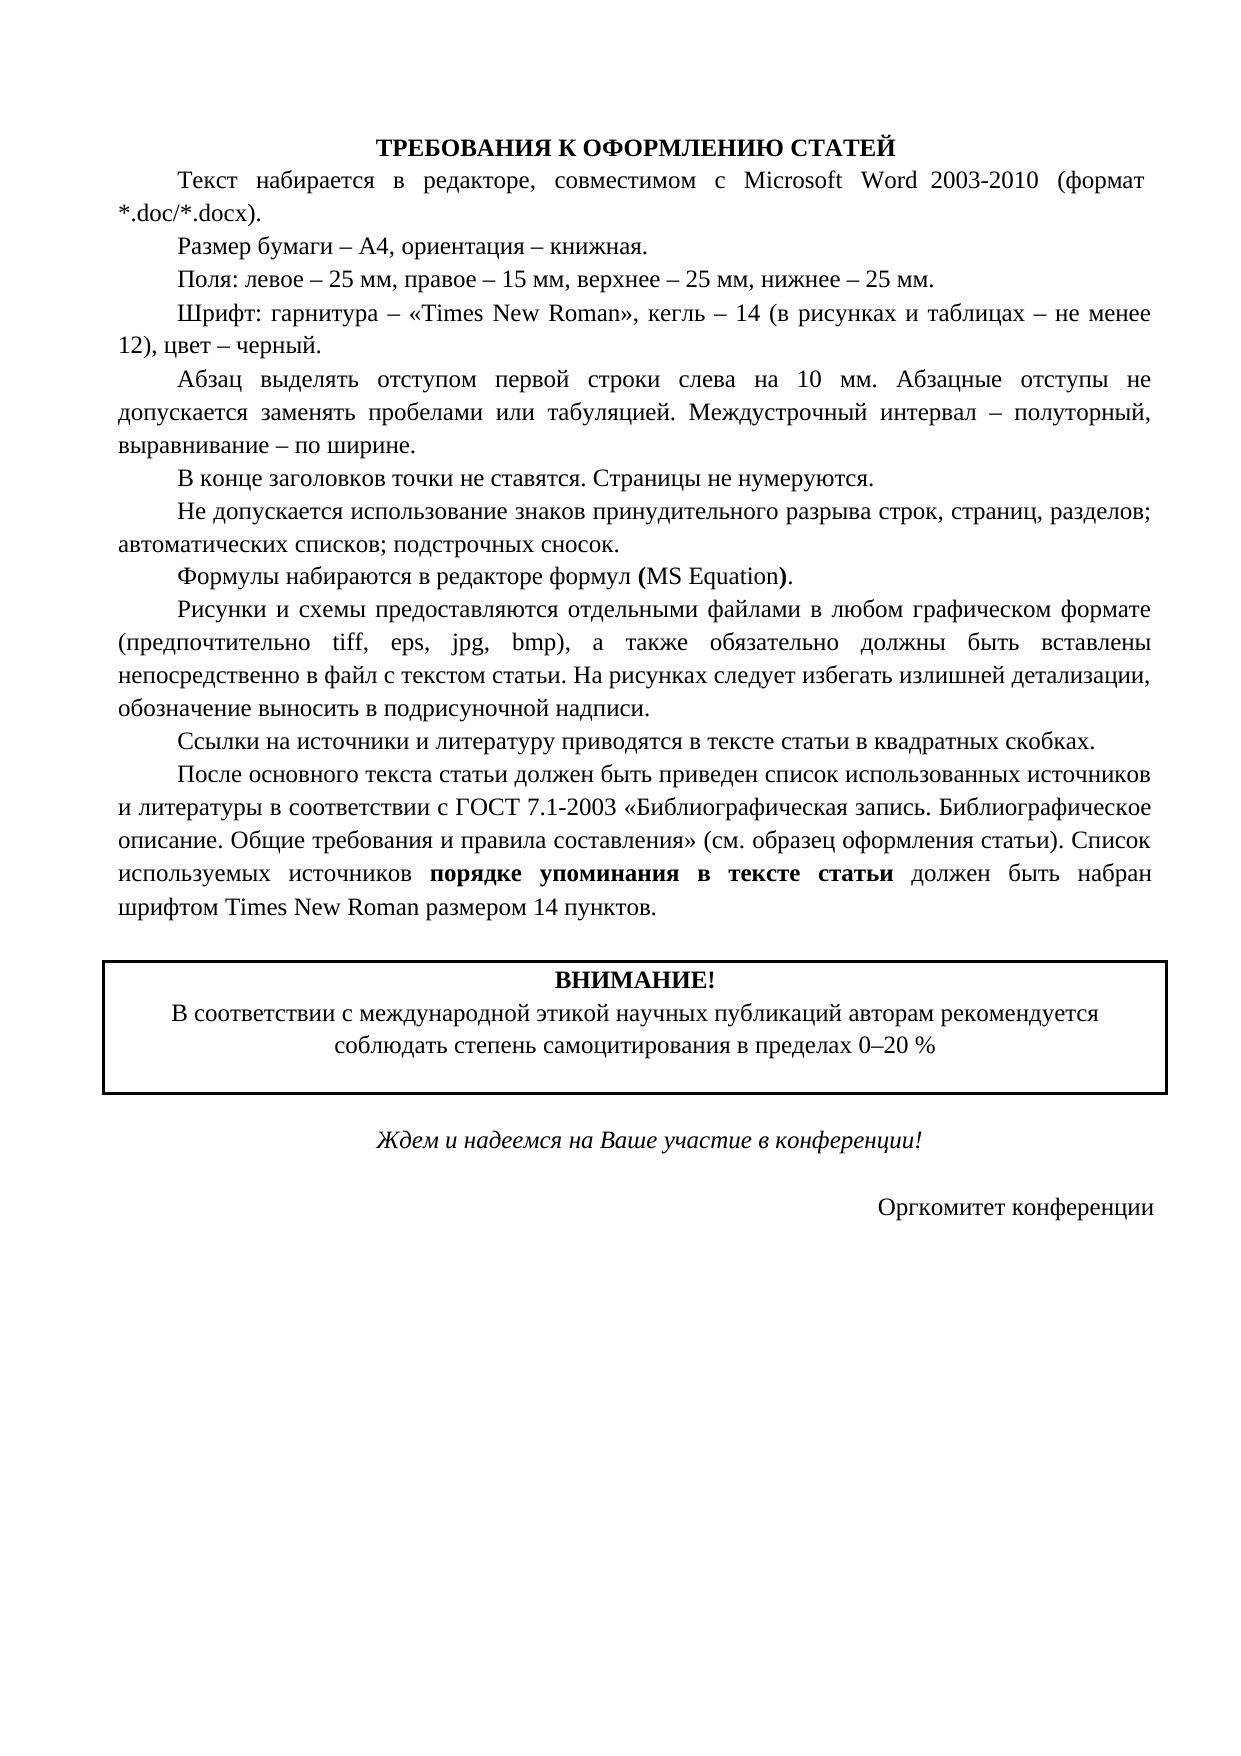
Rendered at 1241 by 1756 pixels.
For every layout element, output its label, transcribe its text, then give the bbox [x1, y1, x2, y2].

text Ждем и надеемся на Ваше участие в конференции! [143, 1126, 1158, 1154]
text После основного текста статьи должен быть приведен список использованных источников и литературы в соответствии с ГОСТ 7.1-2003 «Библиографическая запись. Библиографическое описание. Общие требования и правила составления» (см. образец оформления статьи). Список используемых источников порядке упоминания в тексте статьи должен быть набран шрифтом Times New Roman размером 14 пунктов. [118, 759, 1152, 920]
text Формулы набираются в редакторе формул (MS Equation). [177, 562, 1178, 590]
text *.doc/*.docx). [118, 198, 1178, 227]
text В конце заголовков точки не ставятся. Страницы не нумеруются. [177, 463, 1178, 491]
text Оргкомитет конференции [92, 1192, 1154, 1221]
text Поля: левое – 25 мм, правое – 15 мм, верхнее – 25 мм, нижнее – 25 мм. [177, 264, 1178, 293]
subtitle ТРЕБОВАНИЯ К ОФОРМЛЕНИЮ СТАТЕЙ [143, 133, 1128, 162]
text Размер бумаги – А4, ориентация – книжная. [177, 231, 1178, 260]
text Текст набирается в редакторе, совместимом с Microsoft Word 2003-2010 (формат [177, 165, 1178, 194]
text Ссылки на источники и литературу приводятся в тексте статьи в квадратных скобках. [177, 726, 1178, 755]
text Не допускается использование знаков принудительного разрыва строк, страниц, разделов; автоматических списков; подстрочных сносок. [118, 496, 1152, 557]
text Рисунки и схемы предоставляются отдельными файлами в любом графическом формате (предпочтительно tiff, eps, jpg, bmp), а также обязательно должны быть вставлены непосредственно в файл с текстом статьи. На рисунках следует избегать излишней детализации, обозначение выносить в подрисуночной надписи. [118, 594, 1152, 722]
text Шрифт: гарнитура – «Times New Roman», кегль – 14 (в рисунках и таблицах – не менее 12), цвет – черный. [118, 298, 1152, 359]
text Абзац выделять отступом первой строки слева на 10 мм. Абзацные отступы не допускается заменять пробелами или табуляцией. Междустрочный интервал – полуторный, выравнивание – по ширине. [118, 364, 1152, 458]
